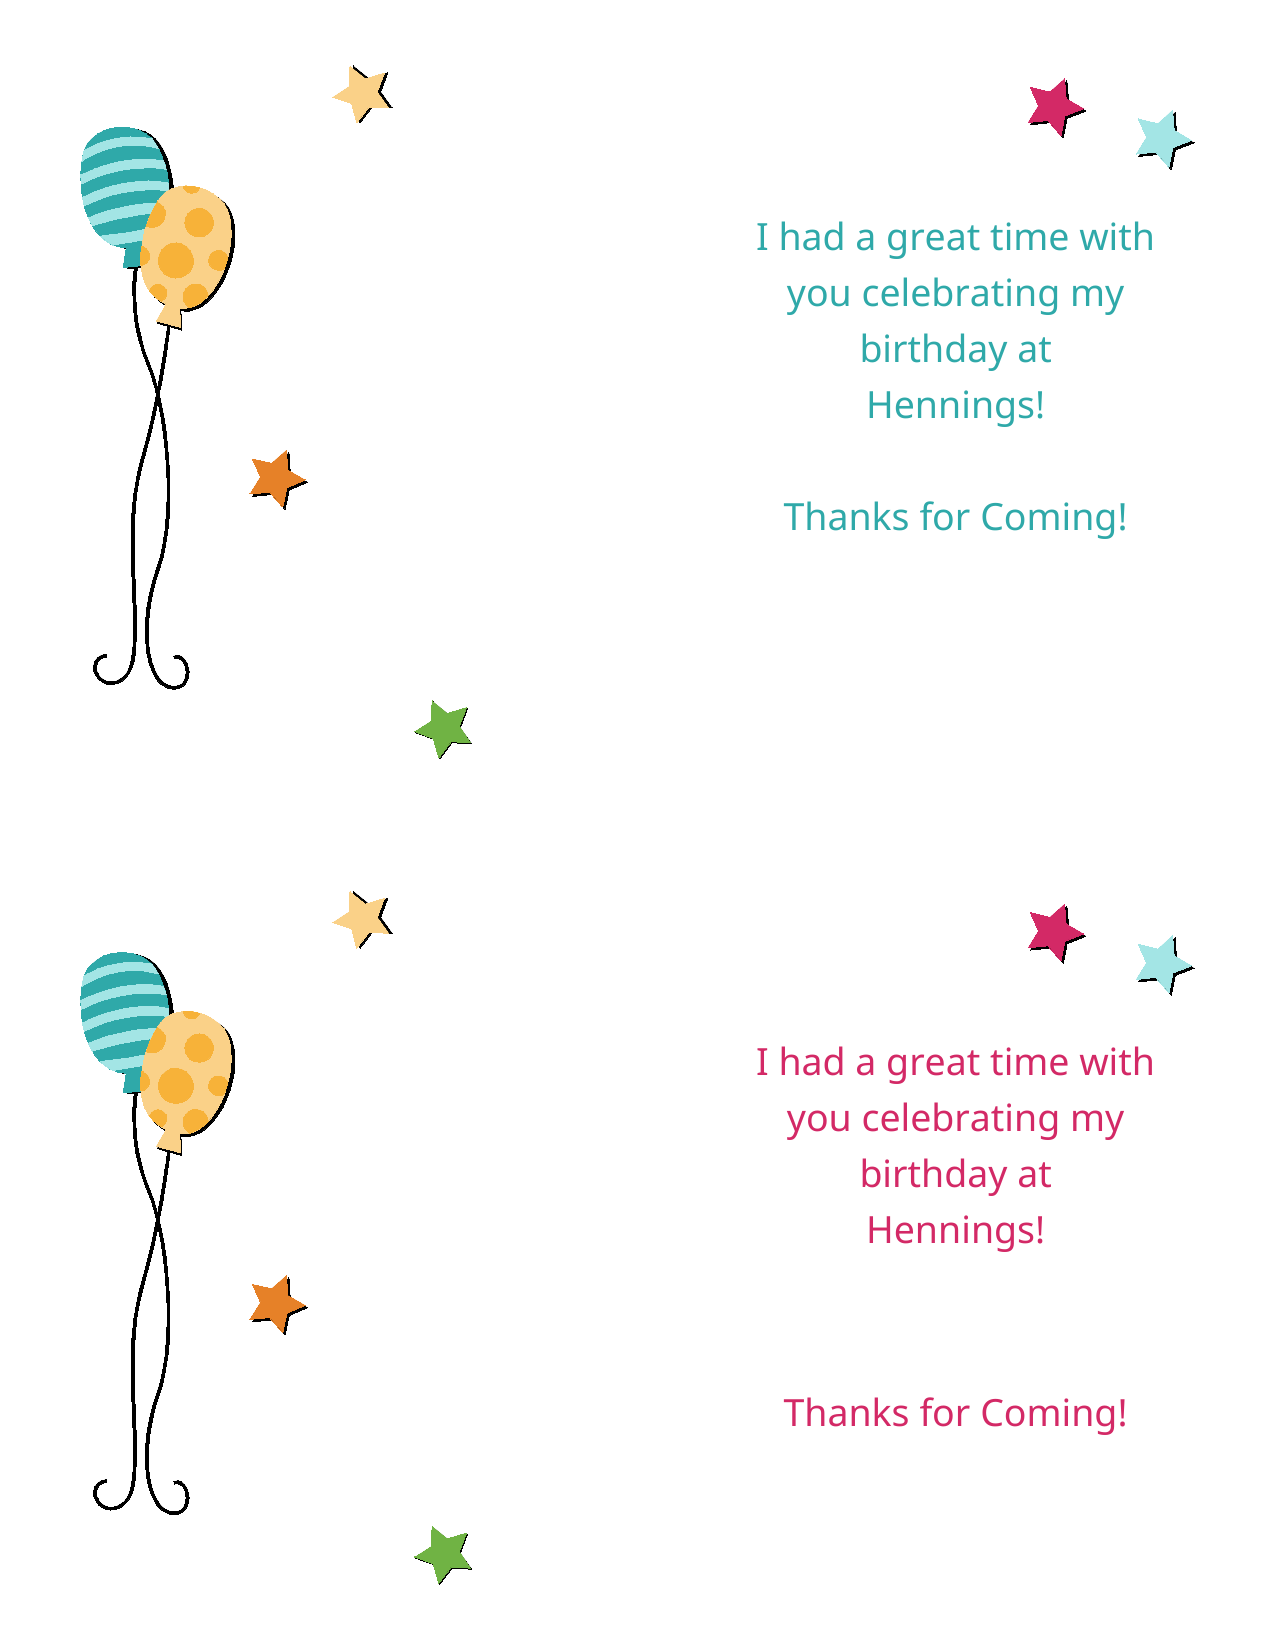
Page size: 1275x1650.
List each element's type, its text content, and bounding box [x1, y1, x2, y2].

table_cell I had a great time with you celebrating my birthday at Hennings! Thanks for Coming! [637, 1035, 1199, 1575]
table_cell [75, 1035, 637, 1575]
table_header [75, 75, 637, 210]
table_cell [75, 825, 637, 1035]
table_cell I had a great time with you celebrating my birthday at Hennings! Thanks for Coming! [637, 210, 1199, 825]
table_header [637, 75, 1199, 210]
table_cell [637, 825, 1199, 1035]
table_cell [75, 210, 637, 825]
